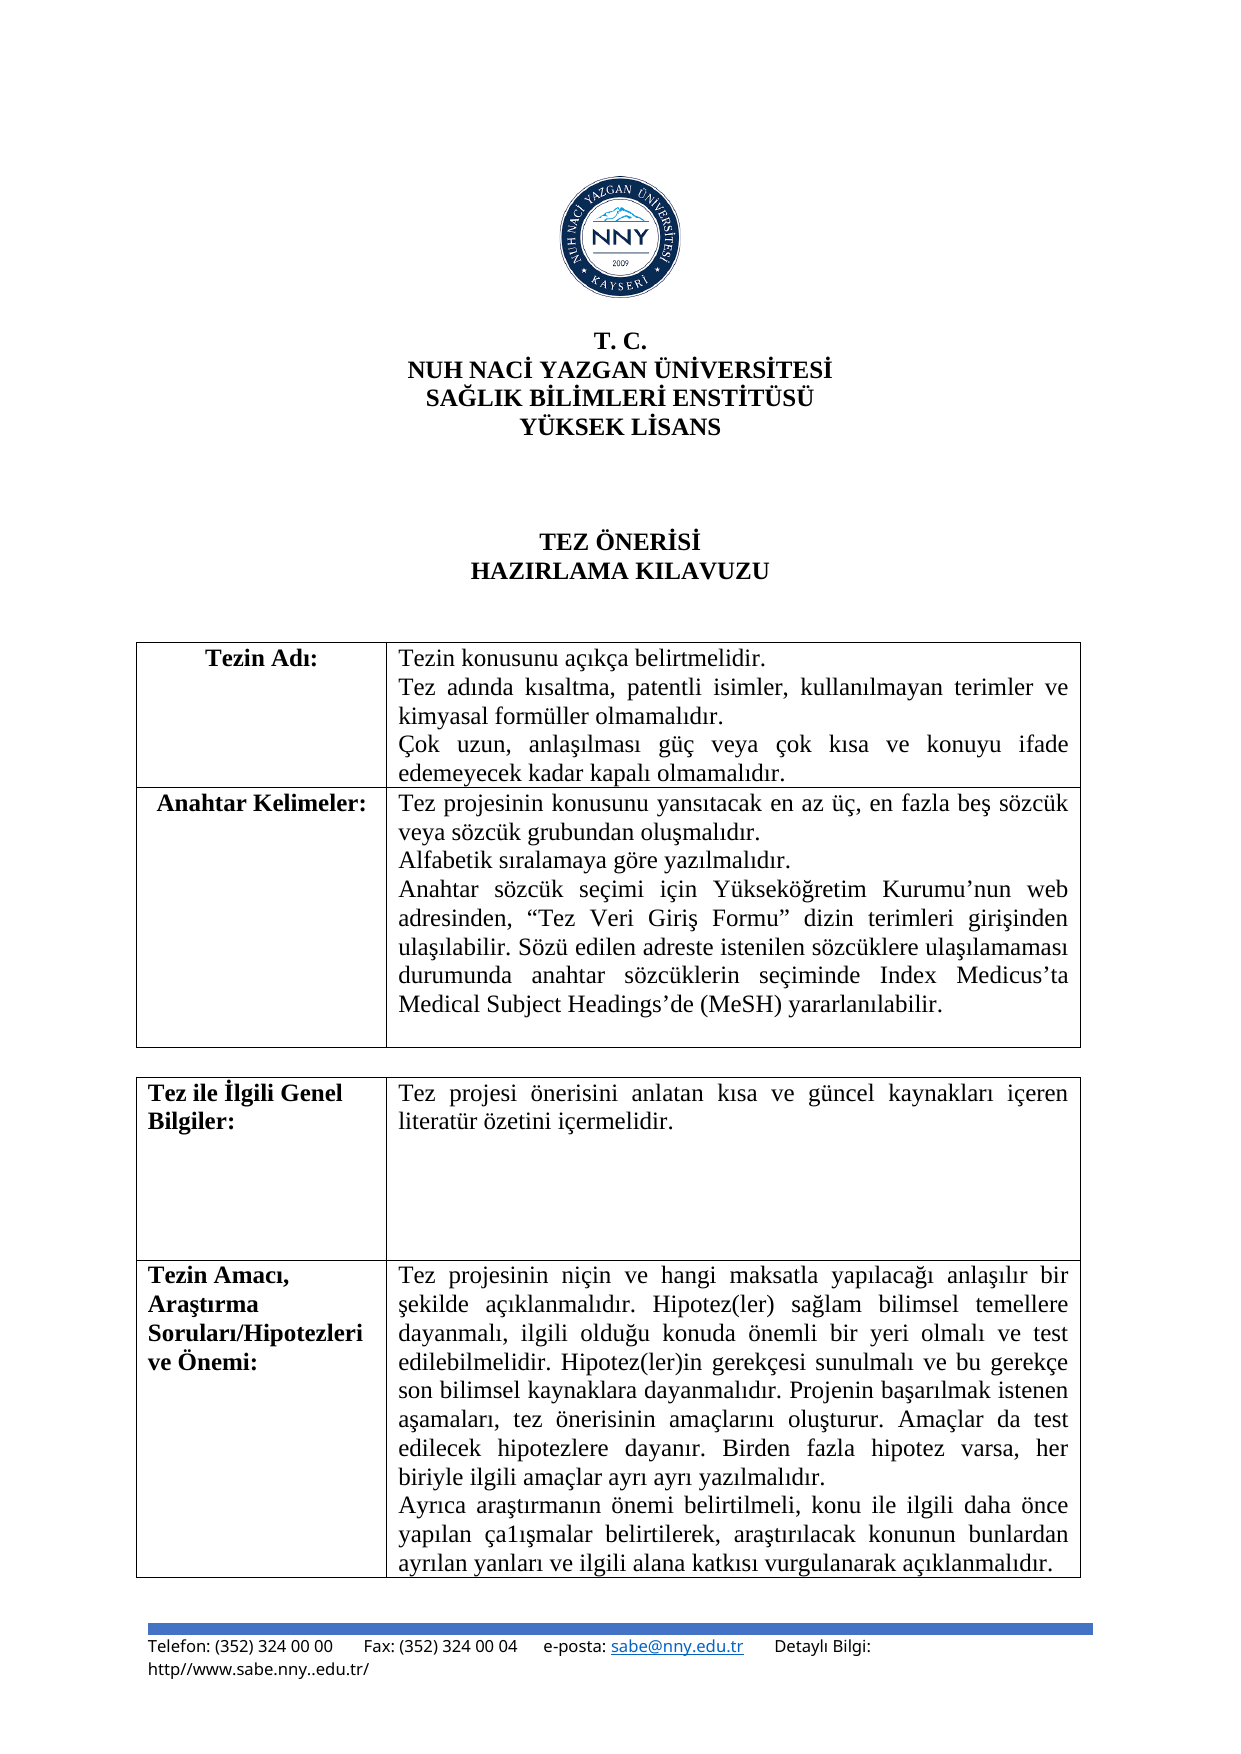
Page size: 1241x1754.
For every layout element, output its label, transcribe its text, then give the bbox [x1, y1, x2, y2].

table_header Tezin konusunu açıkça belirtmelidir. Tez adında kısaltma, patentli isimler, kullanılmayan terimler ve kimyasal formüller olmamalıdır. Çok uzun, anlaşılması güç veya çok kısa ve konuyu ifade edemeyecek kadar kapalı olmamalıdır. [387, 643, 1080, 787]
table_cell Tezin Amacı, Araştırma Soruları/Hipotezleri ve Önemi: [137, 1261, 386, 1577]
text YÜKSEK LİSANS [148, 412, 1093, 441]
text T. C. [148, 326, 1093, 355]
table_header Tez projesi önerisini anlatan kısa ve güncel kaynakları içeren literatür özetini içermelidir. [387, 1078, 1080, 1259]
table_cell Anahtar Kelimeler: [137, 788, 386, 1047]
table_header Tezin Adı: [137, 643, 386, 787]
picture [559, 176, 681, 298]
table_header Tez ile İlgili Genel Bilgiler: [137, 1078, 386, 1259]
text TEZ ÖNERİSİ [148, 527, 1093, 556]
text HAZIRLAMA KILAVUZU [148, 556, 1093, 585]
table_cell Tez projesinin niçin ve hangi maksatla yapılacağı anlaşılır bir şekilde açıklanmalıdır. Hipotez(ler) sağlam bilimsel temellere dayanmalı, ilgili olduğu konuda önemli bir yeri olmalı ve test edilebilmelidir. Hipotez(ler)in gerekçesi sunulmalı ve bu gerekçe son bilimsel kaynaklara dayanmalıdır. Projenin başarılmak istenen aşamaları, tez önerisinin amaçlarını oluşturur. Amaçlar da test edilecek hipotezlere dayanır. Birden fazla hipotez varsa, her biriyle ilgili amaçlar ayrı ayrı yazılmalıdır. Ayrıca araştırmanın önemi belirtilmeli, konu ile ilgili daha önce yapılan ça1ışmalar belirtilerek, araştırılacak konunun bunlardan ayrılan yanları ve ilgili alana katkısı vurgulanarak açıklanmalıdır. [387, 1261, 1080, 1577]
text NUH NACİ YAZGAN ÜNİVERSİTESİ [148, 355, 1093, 383]
text SAĞLIK BİLİMLERİ ENSTİTÜSÜ [148, 383, 1093, 412]
table_cell Tez projesinin konusunu yansıtacak en az üç, en fazla beş sözcük veya sözcük grubundan oluşmalıdır. Alfabetik sıralamaya göre yazılmalıdır. Anahtar sözcük seçimi için Yükseköğretim Kurumu’nun web adresinden, “Tez Veri Giriş Formu” dizin terimleri girişinden ulaşılabilir. Sözü edilen adreste istenilen sözcüklere ulaşılamaması durumunda anahtar sözcüklerin seçiminde Index Medicus’ta Medical Subject Headings’de (MeSH) yararlanılabilir. [387, 788, 1080, 1047]
